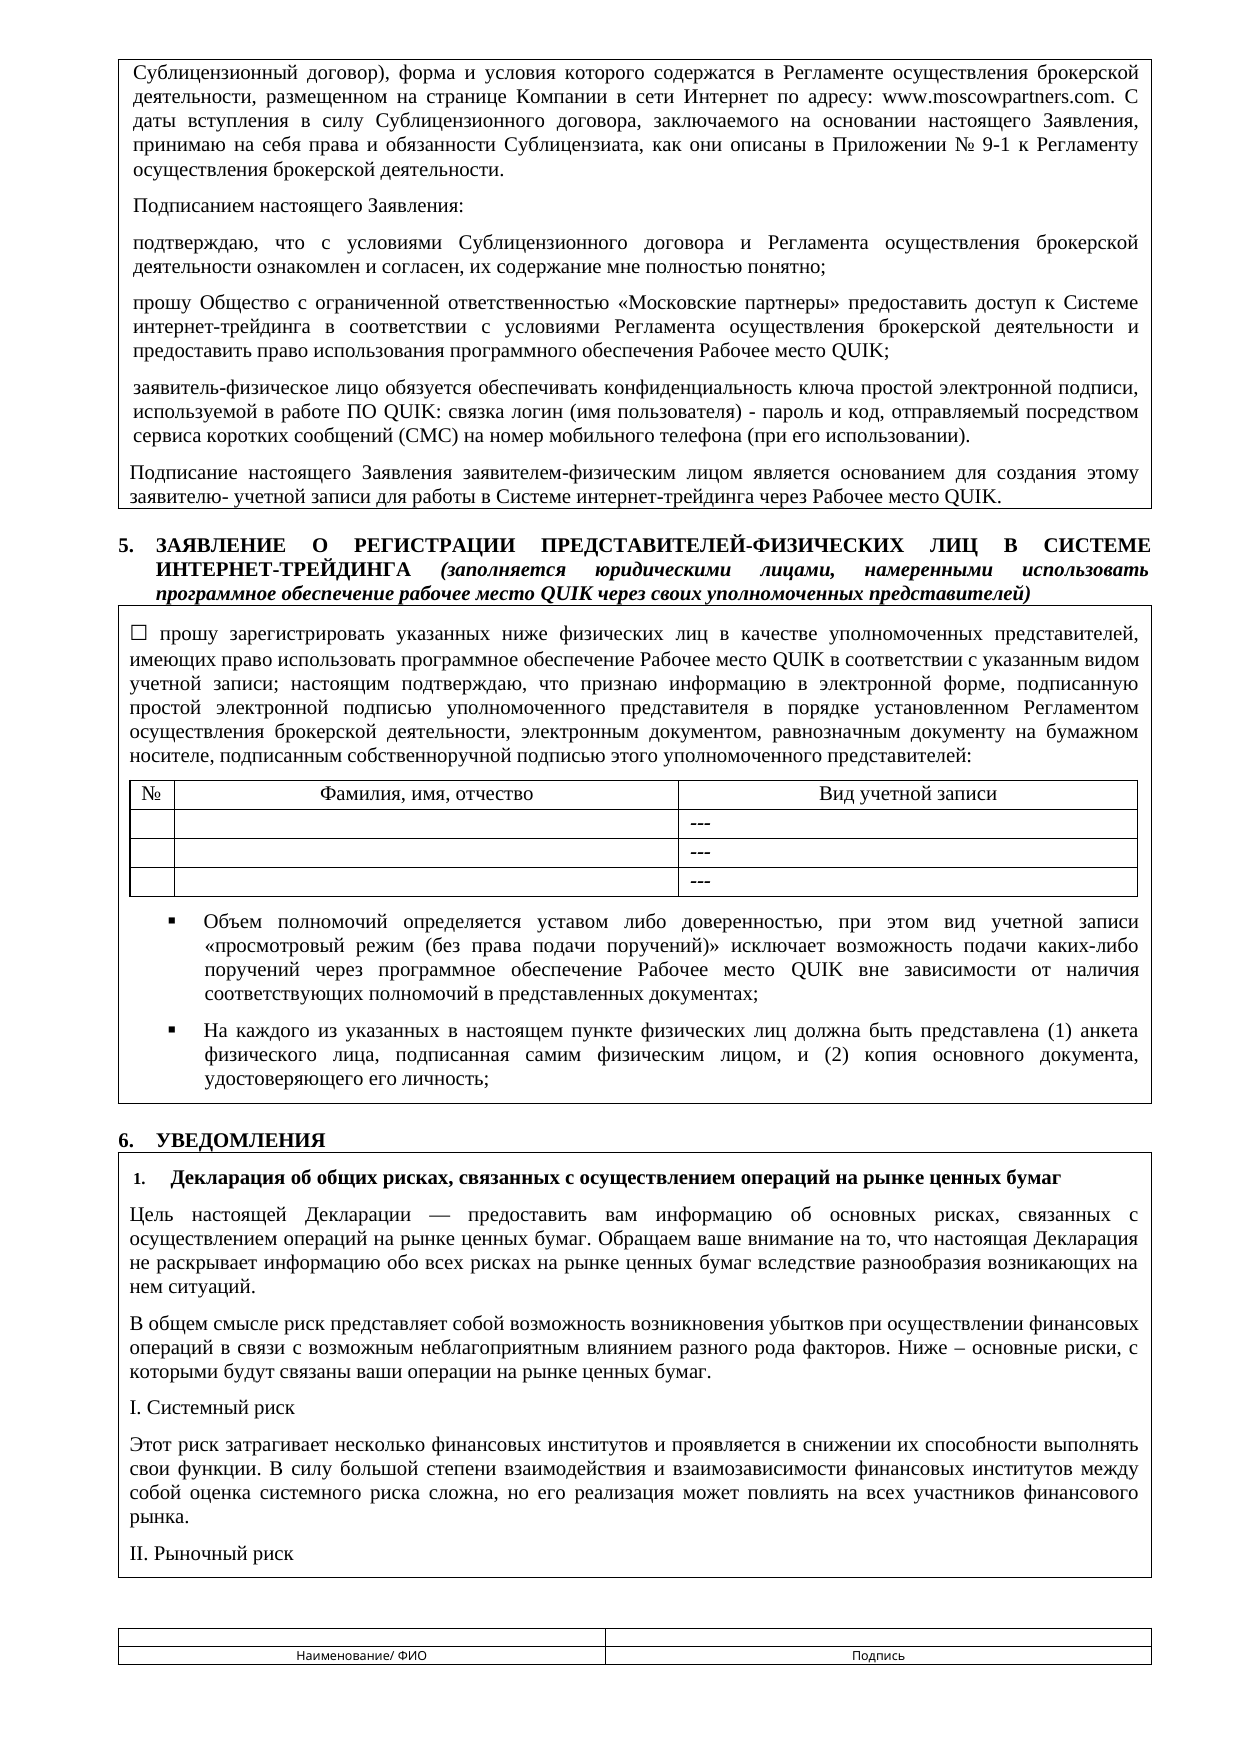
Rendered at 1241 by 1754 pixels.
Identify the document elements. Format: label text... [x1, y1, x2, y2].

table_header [119, 60, 1151, 508]
list УВЕДОМЛЕНИЯ [118, 1128, 1152, 1152]
table_header прошу зарегистрировать указанных ниже физических лиц в качестве уполномоченных представителей, имеющих право использовать программное обеспечение Рабочее место QUIK в соответствии с указанным видом учетной записи; настоящим подтверждаю, что признаю информацию в электронной форме, подписанную простой электронной подписью уполномоченного представителя в порядке установленном Регламентом осуществления брокерской деятельности, электронным документом, равнозначным документу на бумажном носителе, подписанным собственноручной подписью этого уполномоченного представителей: Объем полномочий определяется уставом либо доверенностью, при этом вид учетной записи «просмотровый режим (без права подачи поручений)» исключает возможность подачи каких-либо поручений через программное обеспечение Рабочее место QUIK вне зависимости от наличия соответствующих полномочий в представленных документах; На каждого из указанных в настоящем пункте физических лиц должна быть представлена (1) анкета физического лица, подписанная самим физическим лицом, и (2) копия основного документа, удостоверяющего его личность; [119, 606, 1151, 1103]
list ЗАЯВЛЕНИЕ О РЕГИСТРАЦИИ ПРЕДСТАВИТЕЛЕЙ-ФИЗИЧЕСКИХ ЛИЦ В СИСТЕМЕ ИНТЕРНЕТ-ТРЕЙДИНГА (заполняется юридическими лицами, намеренными использовать программное обеспечение рабочее место QUIK через своих уполномоченных представителей) [118, 533, 1152, 605]
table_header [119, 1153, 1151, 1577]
